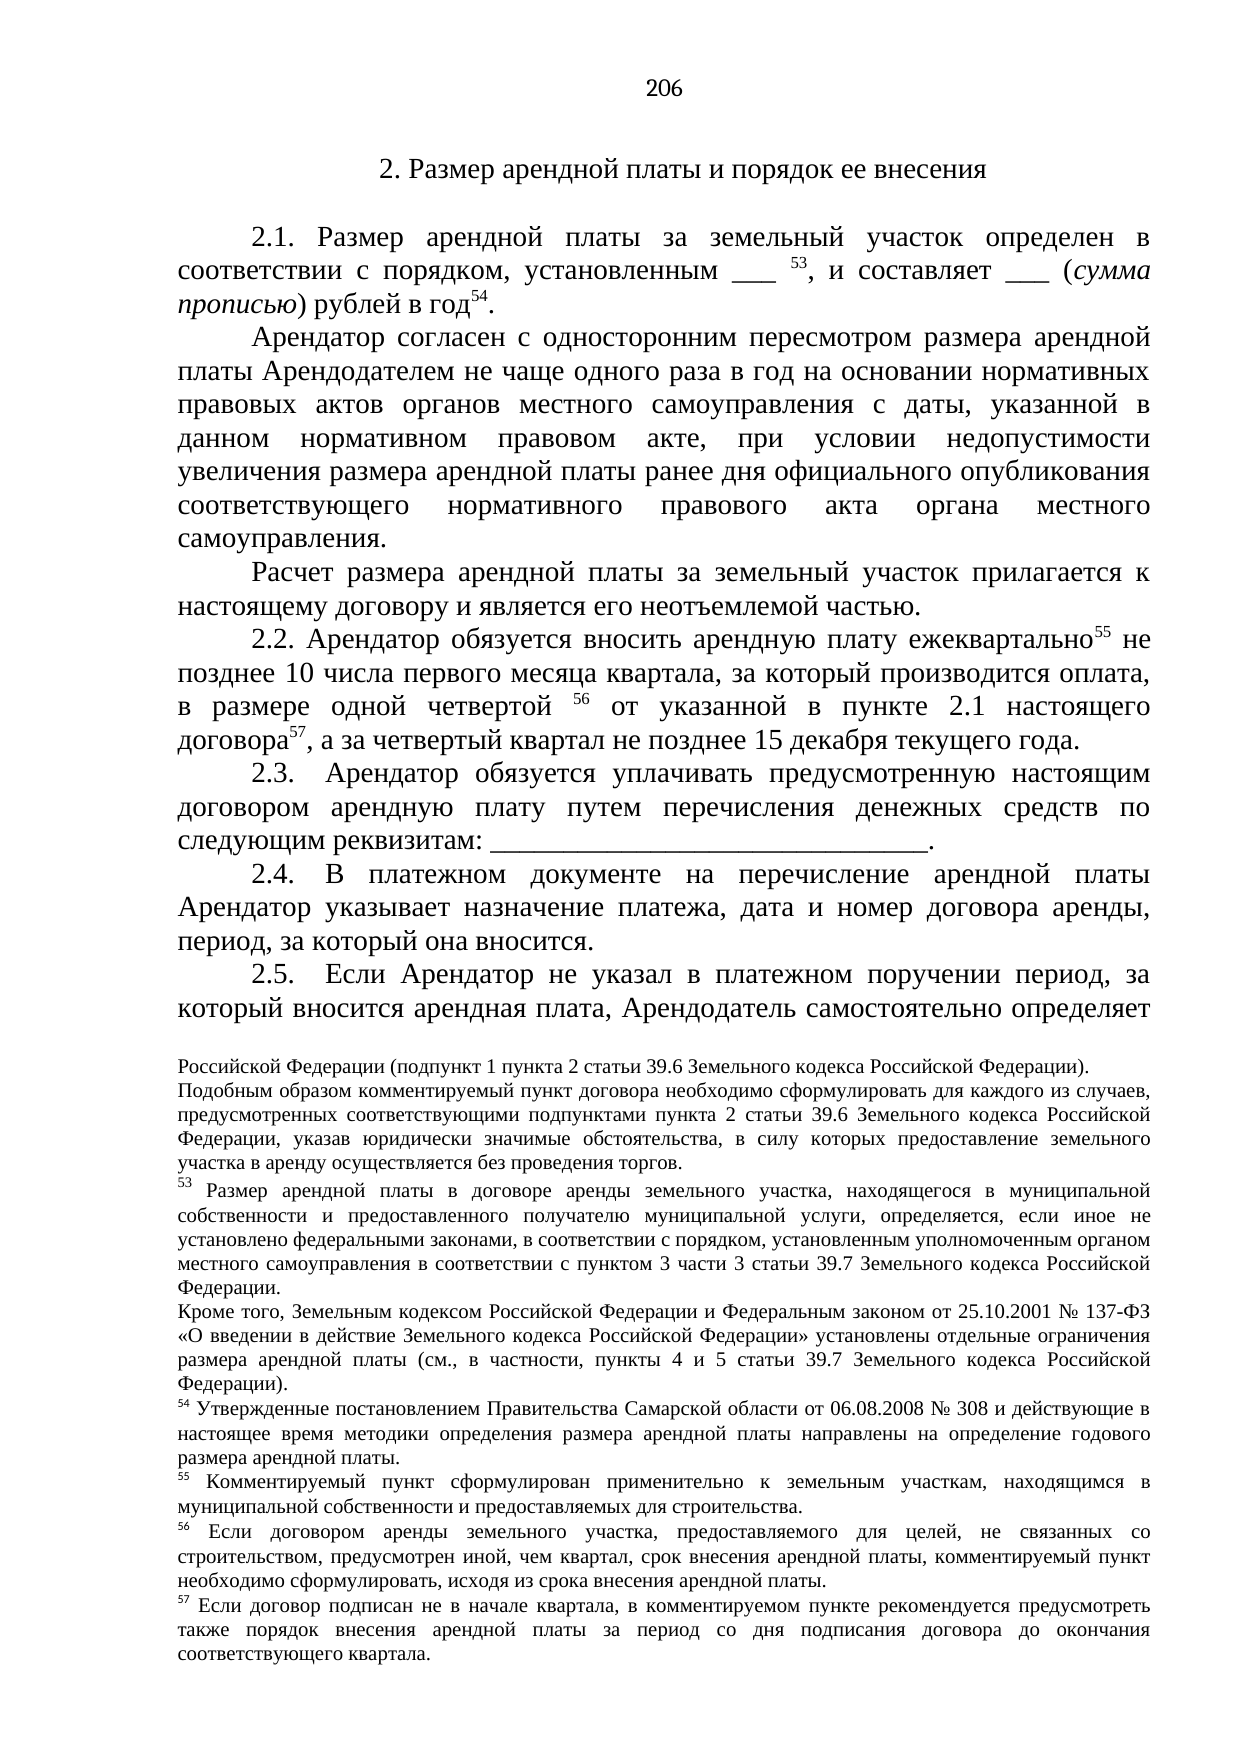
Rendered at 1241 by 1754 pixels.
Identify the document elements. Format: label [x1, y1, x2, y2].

table_header [166, 118, 1162, 1024]
